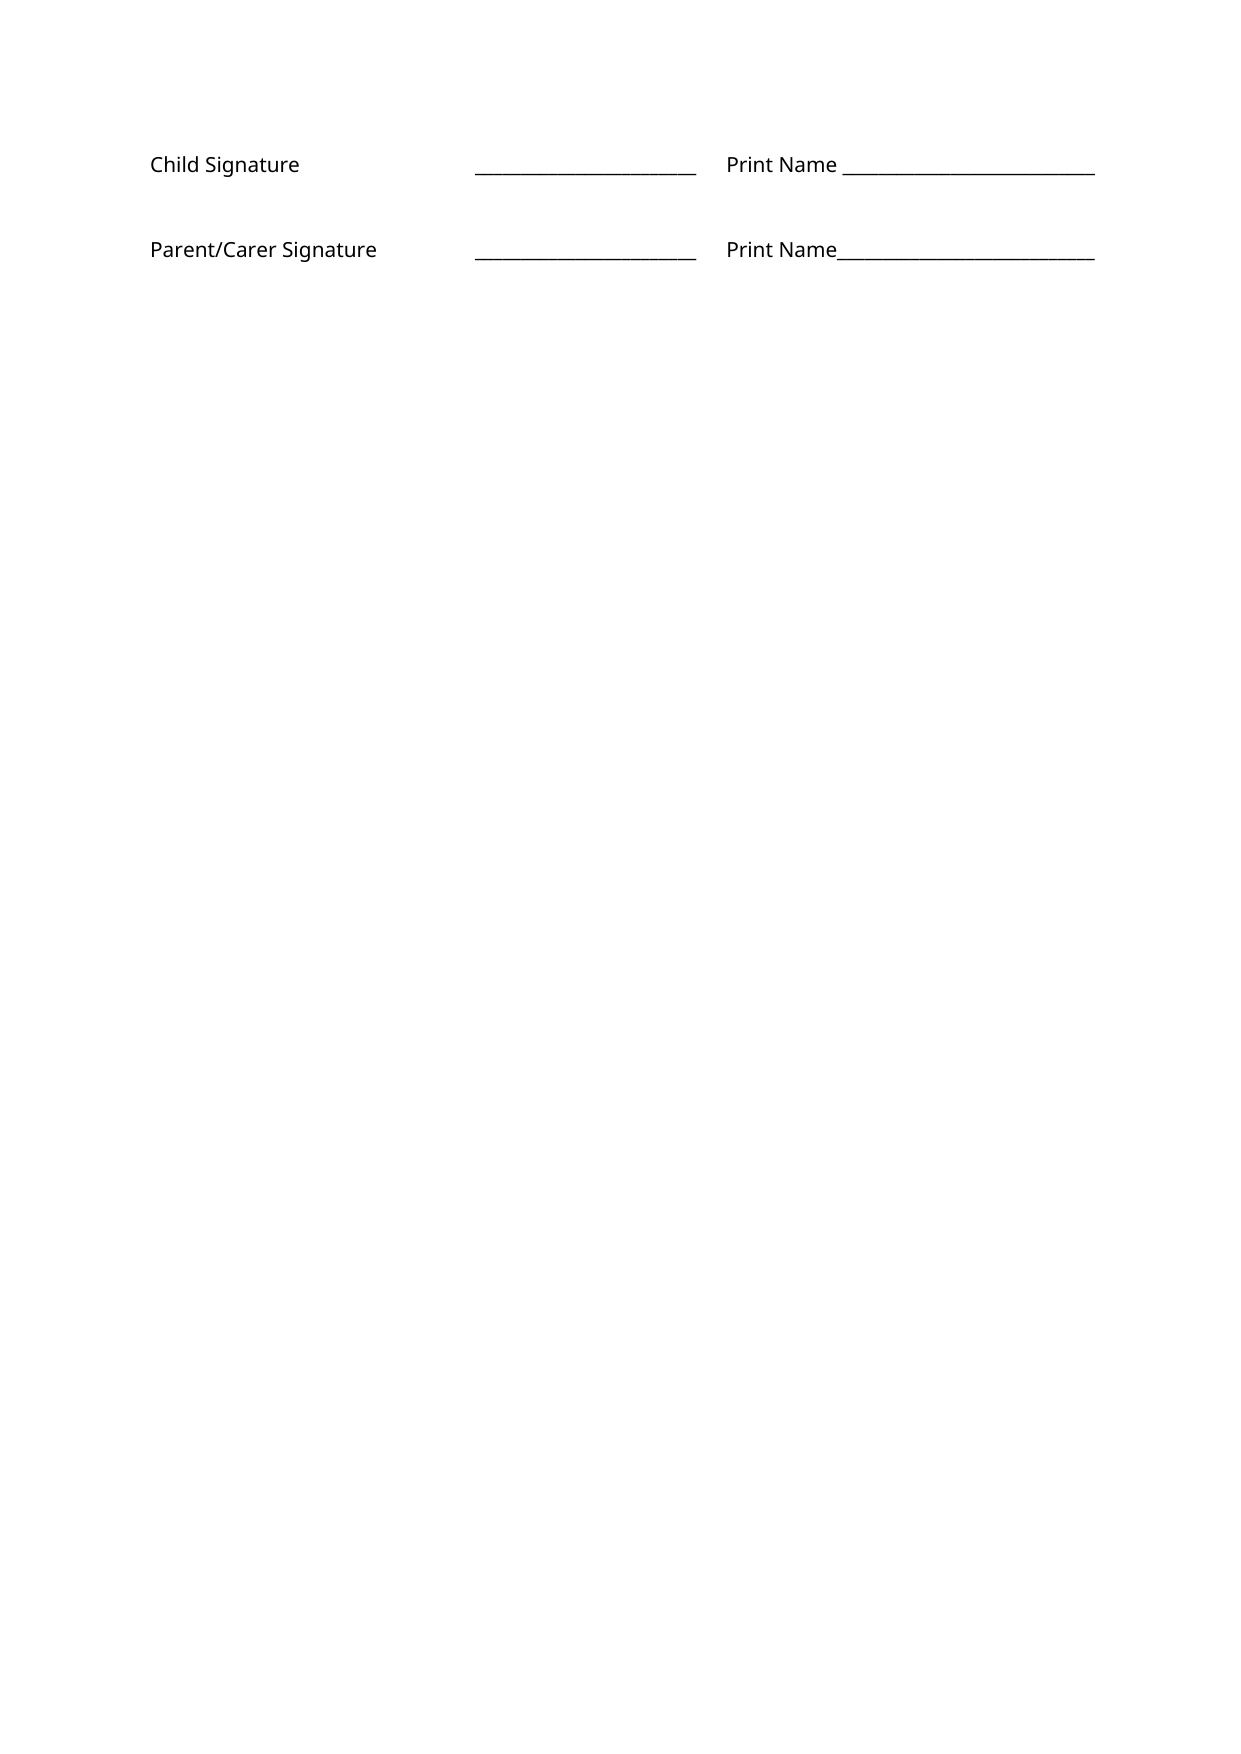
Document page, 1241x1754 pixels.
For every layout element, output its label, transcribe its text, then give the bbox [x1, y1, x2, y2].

text Parent/Carer Signature Print Name [150, 235, 1090, 264]
text Child Signature Print Name [150, 150, 1090, 178]
